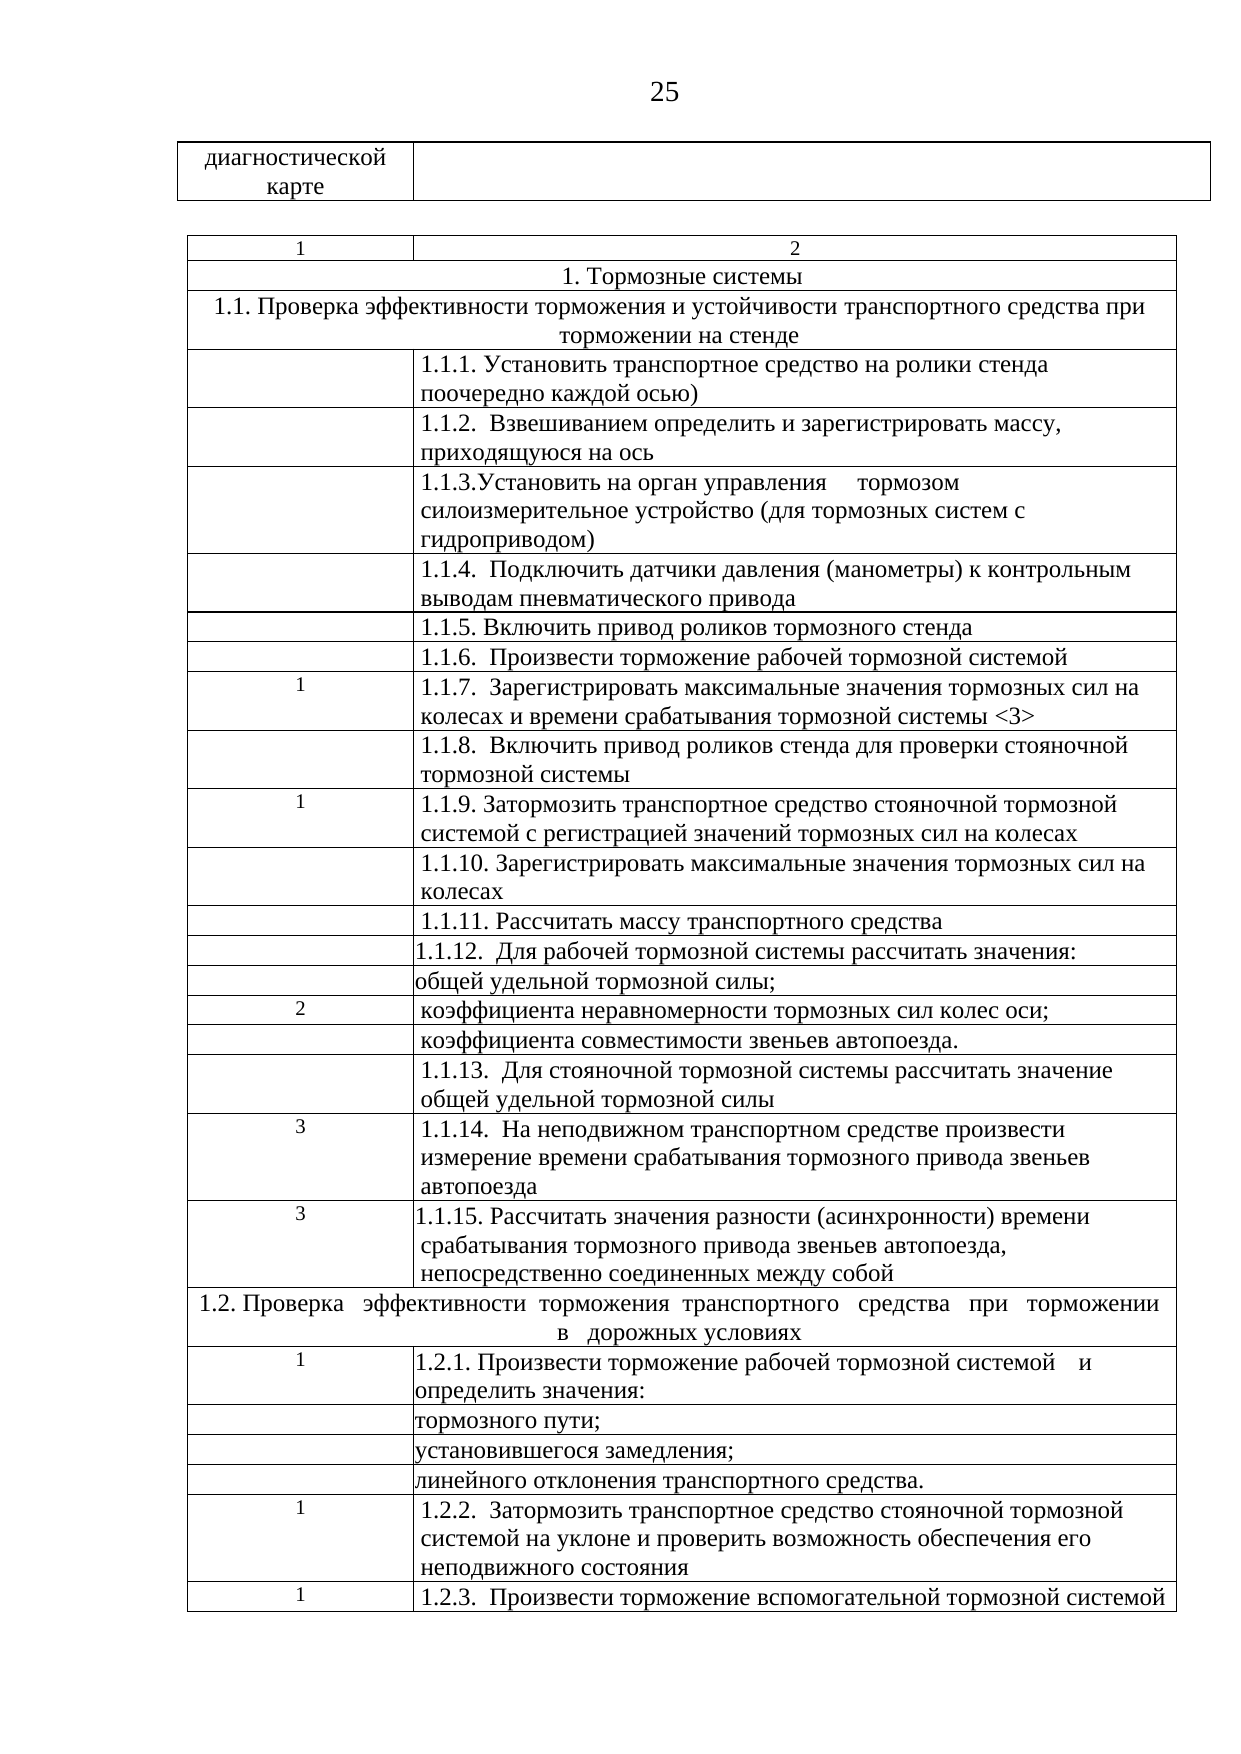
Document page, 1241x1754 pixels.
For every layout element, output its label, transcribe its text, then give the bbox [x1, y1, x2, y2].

table_cell [188, 1465, 413, 1494]
table_cell [188, 966, 413, 994]
table_cell 1 [188, 1582, 413, 1611]
table_cell [188, 731, 413, 788]
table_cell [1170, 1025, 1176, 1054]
table_cell 1.1.6. Произвести торможение рабочей тормозной системой [414, 642, 1176, 671]
table_cell 1.1.7. Зарегистрировать максимальные значения тормозных сил на колесах и времени срабатывания тормозной системы <3> [414, 672, 1176, 729]
table_cell 1 [188, 672, 413, 729]
table_cell [188, 554, 413, 611]
table_cell [188, 467, 413, 553]
table_cell [188, 642, 413, 671]
table_header 1 [188, 236, 413, 260]
table_cell 1.1. Проверка эффективности торможения и устойчивости транспортного средства при торможении на стенде [188, 291, 1176, 348]
table_cell 1.2.1. Произвести торможение рабочей тормозной системой и определить значения: [414, 1347, 1176, 1404]
table_header 2 [414, 236, 1176, 260]
table_cell [188, 613, 413, 641]
table_cell 1.2. Проверка эффективности торможения транспортного средства при торможении в дорожных условиях [188, 1288, 1176, 1346]
table_cell 1.1.15. Рассчитать значения разности (асинхронности) времени срабатывания тормозного привода звеньев автопоезда, непосредственно соединенных между собой [414, 1201, 1176, 1287]
table_cell 1.1.1. Установить транспортное средство на ролики стенда поочередно каждой осью) [414, 350, 1176, 407]
table_cell 1.1.2. Взвешиванием определить и зарегистрировать массу, приходящуюся на ось [414, 408, 1176, 466]
table_cell 1.1.9. Затормозить транспортное средство стояночной тормозной системой с регистрацией значений тормозных сил на колесах [414, 789, 1176, 847]
table_cell 1 [188, 789, 413, 847]
table_cell коэффициента неравномерности тормозных сил колес оси; [414, 996, 1176, 1024]
table_cell [188, 408, 413, 466]
table_cell 2 [188, 996, 413, 1024]
table_cell [188, 1025, 413, 1054]
table_cell 1. Тормозные системы [188, 261, 1176, 290]
table_cell 1.1.5. Включить привод роликов тормозного стенда [414, 613, 1176, 641]
table_cell [188, 1435, 413, 1464]
table_cell 1.1.10. Зарегистрировать максимальные значения тормозных сил на колесах [414, 848, 1176, 905]
table_cell 1.2.2. Затормозить транспортное средство стояночной тормозной системой на уклоне и проверить возможность обеспечения его неподвижного состояния [414, 1495, 1176, 1581]
table_cell тормозного пути; [414, 1405, 1176, 1434]
table_cell 1.1.8. Включить привод роликов стенда для проверки стояночной тормозной системы [414, 731, 1176, 788]
table_cell 1.1.12. Для рабочей тормозной системы рассчитать значения: [414, 936, 1176, 965]
table_cell 1.1.11. Рассчитать массу транспортного средства [414, 906, 1176, 935]
table_cell 1.1.4. Подключить датчики давления (манометры) к контрольным выводам пневматического привода [414, 554, 1176, 611]
table_cell 3 [188, 1201, 413, 1287]
table_cell [188, 936, 413, 965]
table_cell [188, 350, 413, 407]
table_cell [188, 1055, 413, 1113]
table_cell 3 [188, 1114, 413, 1200]
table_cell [414, 1582, 1176, 1611]
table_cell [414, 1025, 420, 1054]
table_cell [188, 1405, 413, 1434]
table_cell 1.1.3.Установить на орган управления тормозом силоизмерительное устройство (для тормозных систем с гидроприводом) [414, 467, 1176, 553]
table_cell [188, 906, 413, 935]
table_cell 1 [188, 1495, 413, 1581]
table_cell [188, 848, 413, 905]
table_cell 1 [188, 1347, 413, 1404]
table_cell 1.1.13. Для стояночной тормозной системы рассчитать значение общей удельной тормозной силы [414, 1055, 1176, 1113]
table_cell 1.1.14. На неподвижном транспортном средстве произвести измерение времени срабатывания тормозного привода звеньев автопоезда [414, 1114, 1176, 1200]
